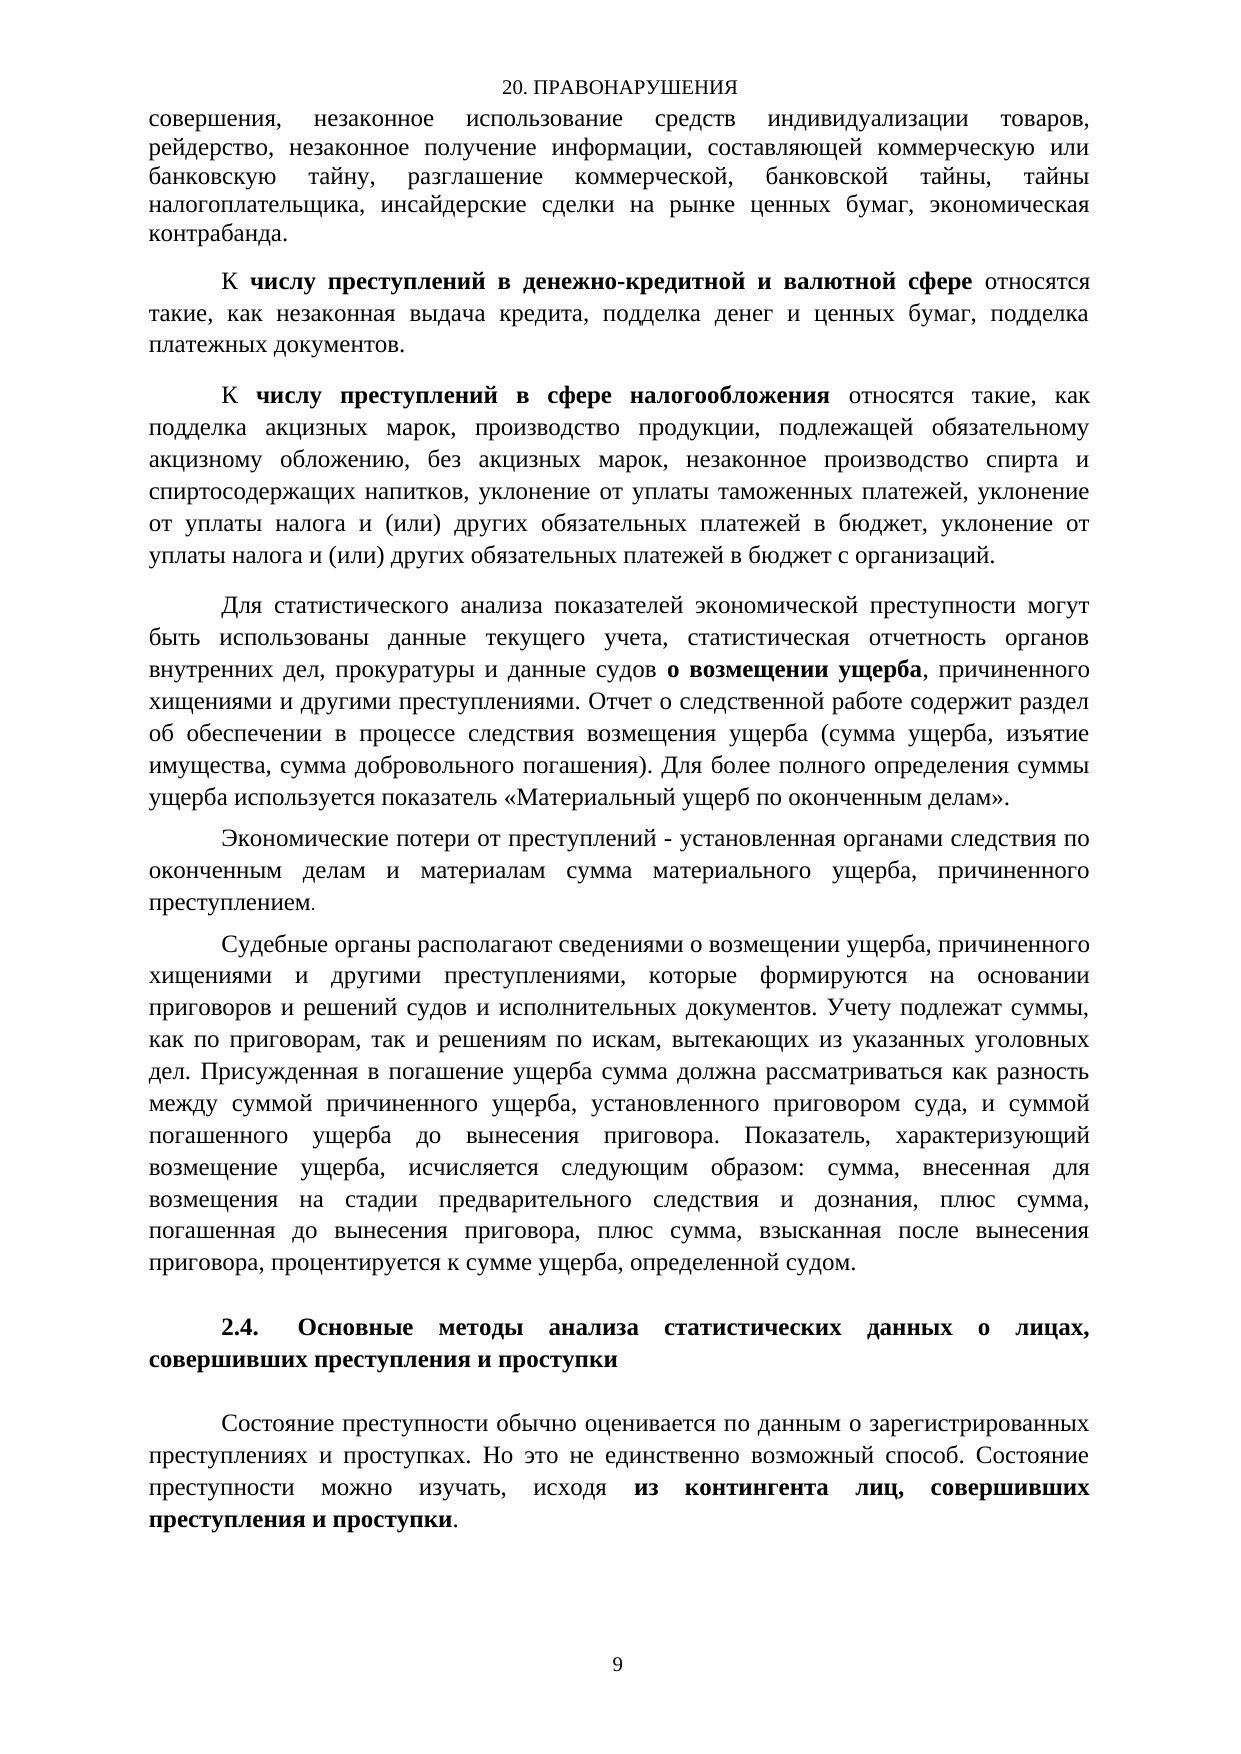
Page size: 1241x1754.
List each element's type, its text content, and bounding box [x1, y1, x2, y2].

text Судебные органы располагают сведениями о возмещении ущерба, причиненного хищениями и другими преступлениями, которые формируются на основании приговоров и решений судов и исполнительных документов. Учету подлежат суммы, как по приговорам, так и решениям по искам, вытекающих из указанных уголовных дел. Присужденная в погашение ущерба сумма должна рассматриваться как разность между суммой причиненного ущерба, установленного приговором суда, и суммой погашенного ущерба до вынесения приговора. Показатель, характеризующий возмещение ущерба, исчисляется следующим образом: сумма, внесенная для возмещения на стадии предварительного следствия и дознания, плюс сумма, погашенная до вынесения приговора, плюс сумма, взысканная после вынесения приговора, процентируется к сумме ущерба, определенной судом. [148, 929, 1090, 1276]
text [148, 103, 1090, 247]
text К числу преступлений в денежно-кредитной и валютной сфере относятся такие, как незаконная выдача кредита, подделка денег и ценных бумаг, подделка платежных документов. [148, 266, 1090, 358]
text Экономические потери от преступлений - установленная органами следствия по оконченным делам и материалам сумма материального ущерба, причиненного преступлением. [148, 823, 1090, 916]
text Для статистического анализа показателей экономической преступности могут быть использованы данные текущего учета, статистическая отчетность органов внутренних дел, прокуратуры и данные судов о возмещении ущерба, причиненного хищениями и другими преступлениями. Отчет о следственной работе содержит раздел об обеспечении в процессе следствия возмещения ущерба (сумма ущерба, изъятие имущества, сумма добровольного погашения). Для более полного определения суммы ущерба используется показатель «Материальный ущерб по оконченным делам». [148, 590, 1090, 810]
text Состояние преступности обычно оценивается по данным о зарегистрированных преступлениях и проступках. Но это не единственно возможный способ. Состояние преступности можно изучать, исходя из контингента лиц, совершивших преступления и проступки. [148, 1408, 1090, 1533]
text 2.4. Основные методы анализа статистических данных о лицах, совершивших преступления и проступки [148, 1312, 1090, 1373]
text К числу преступлений в сфере налогообложения относятся такие, как подделка акцизных марок, производство продукции, подлежащей обязательному акцизному обложению, без акцизных марок, незаконное производство спирта и спиртосодержащих напитков, уклонение от уплаты таможенных платежей, уклонение от уплаты налога и (или) других обязательных платежей в бюджет, уклонение от уплаты налога и (или) других обязательных платежей в бюджет с организаций. [148, 380, 1090, 568]
